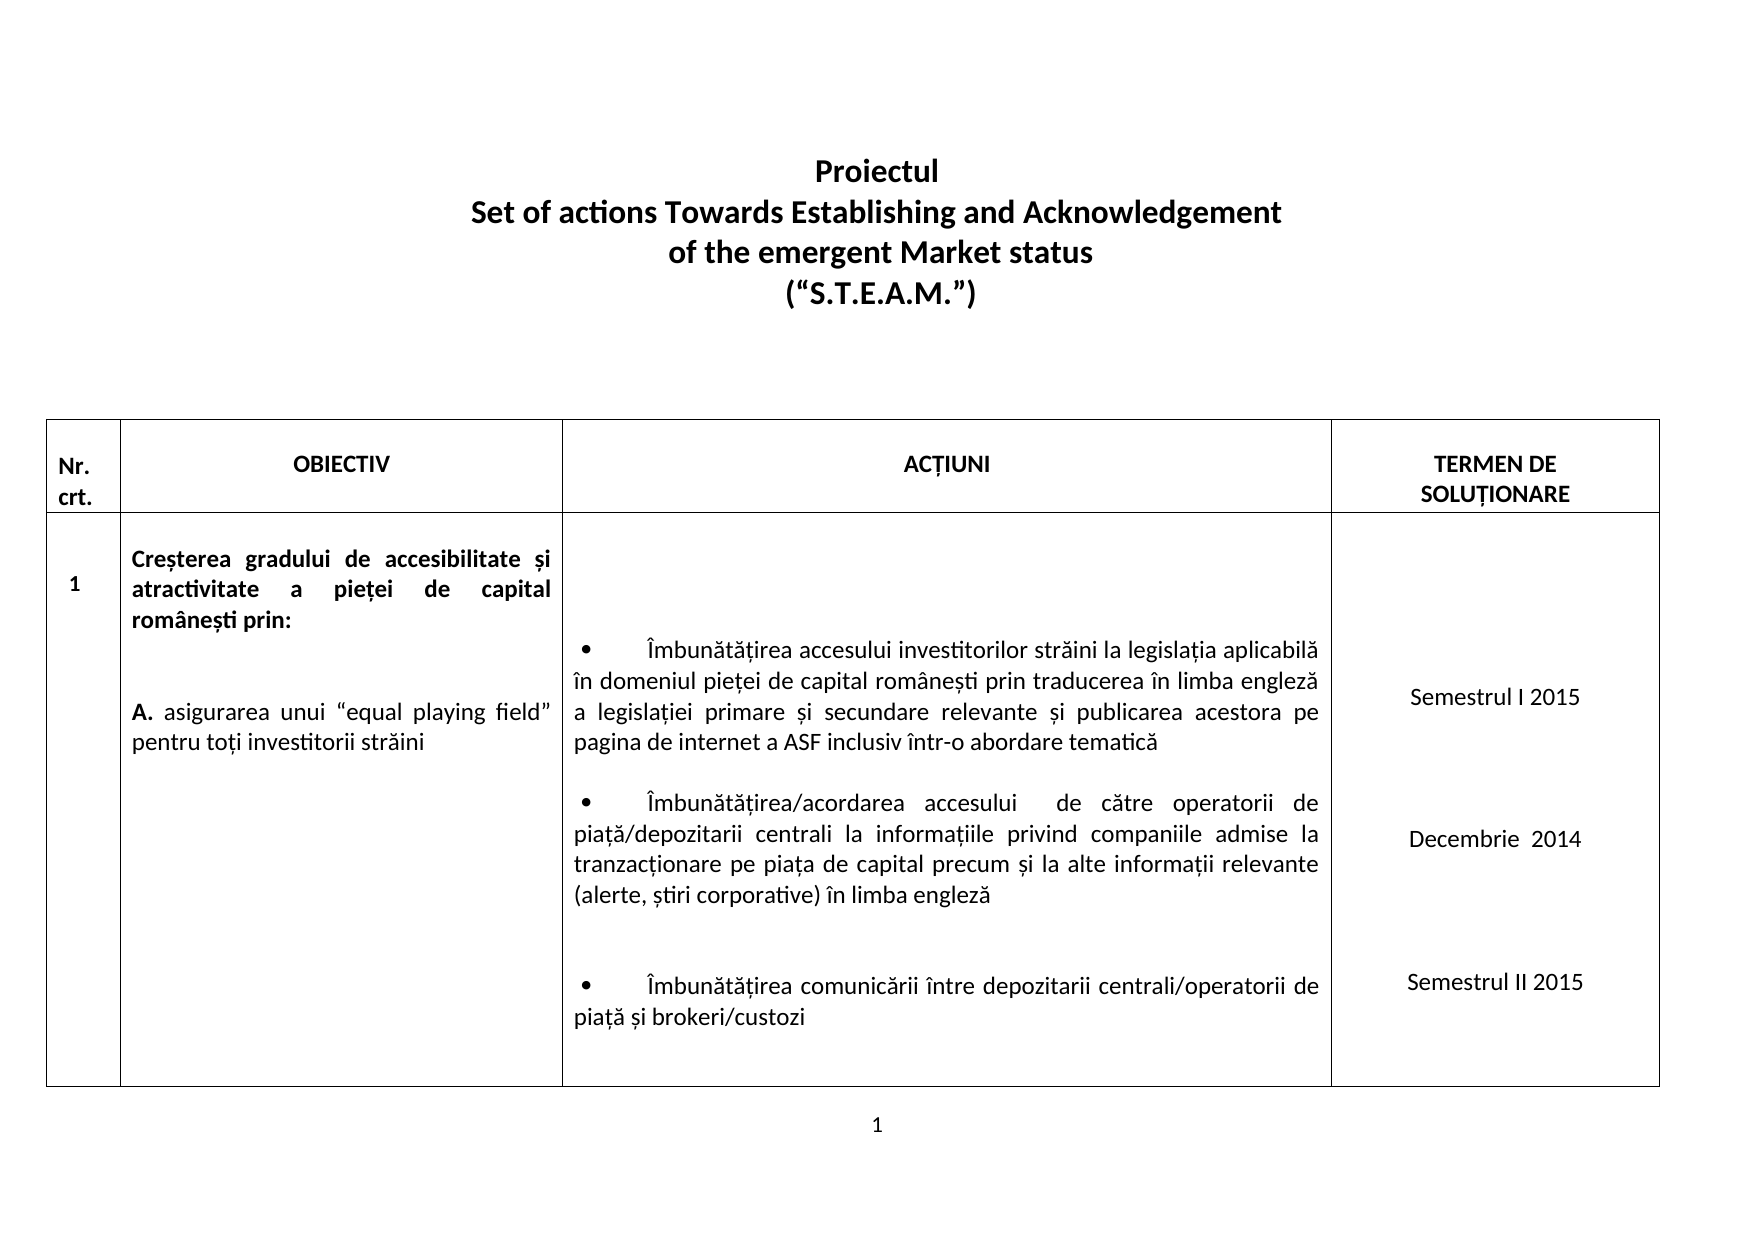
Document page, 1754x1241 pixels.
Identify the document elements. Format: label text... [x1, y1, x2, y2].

table_cell 1 [47, 513, 120, 1086]
text of the emergent Market status [150, 231, 1604, 272]
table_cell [563, 513, 1331, 1086]
text (“S.T.E.A.M.”) [150, 272, 1604, 313]
table_header Nr. crt. [47, 420, 120, 512]
text Proiectul [150, 150, 1604, 191]
table_header OBIECTIV [121, 420, 562, 512]
table_header ACȚIUNI [563, 420, 1331, 512]
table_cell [121, 513, 562, 1086]
table_header TERMEN DE SOLUȚIONARE [1332, 420, 1659, 512]
text Set of actions Towards Establishing and Acknowledgement [150, 191, 1604, 231]
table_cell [1332, 513, 1659, 1086]
